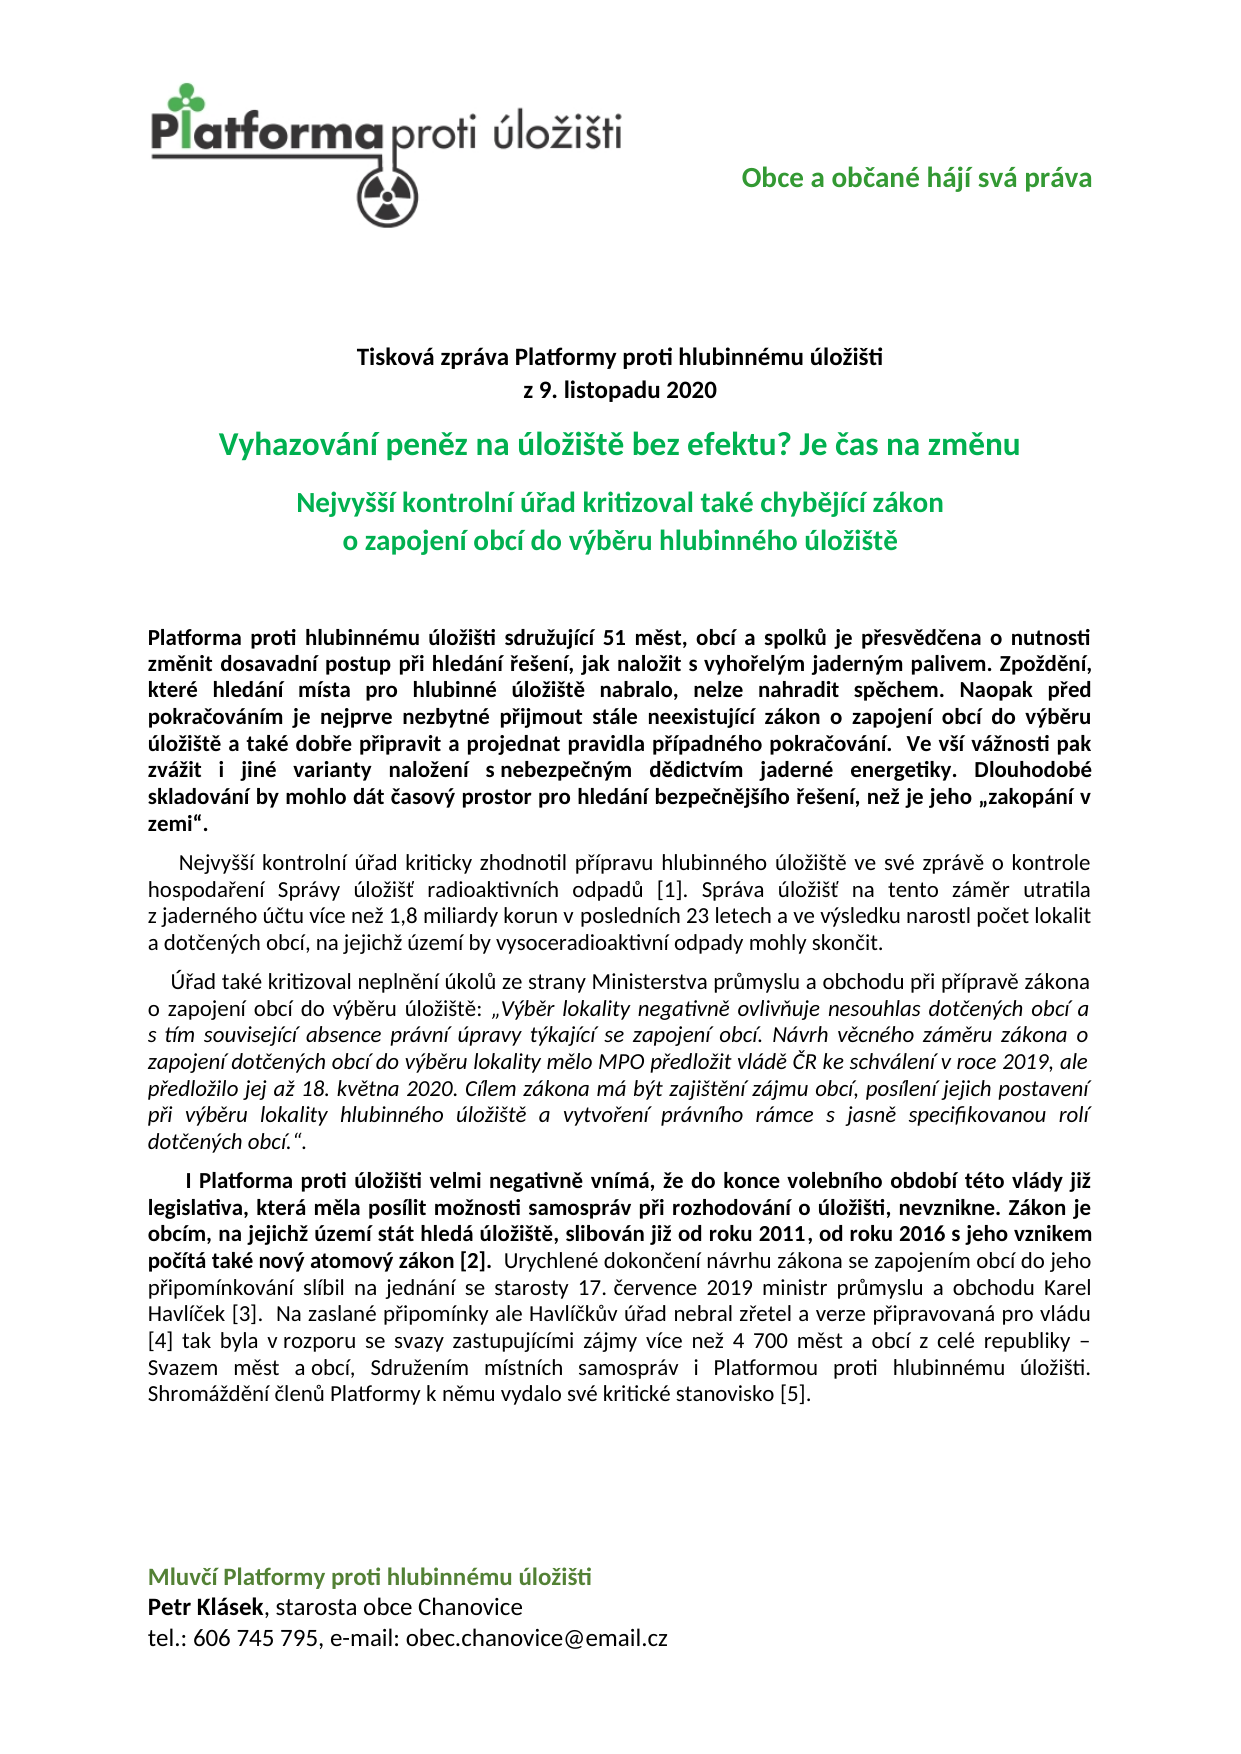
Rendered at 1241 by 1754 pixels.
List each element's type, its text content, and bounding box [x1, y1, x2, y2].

text Úřad také kritizoval neplnění úkolů ze strany Ministerstva průmyslu a obchodu při přípravě zákona o zapojení obcí do výběru úložiště: „Výběr lokality negativně ovlivňuje nesouhlas dotčených obcí a s tím související absence právní úpravy týkající se zapojení obcí. Návrh věcného záměru zákona o zapojení dotčených obcí do výběru lokality mělo MPO předložit vládě ČR ke schválení v roce 2019, ale předložilo jej až 18. května 2020. Cílem zákona má být zajištění zájmu obcí, posílení jejich postavení při výběru lokality hlubinného úložiště a vytvoření právního rámce s jasně specifikovanou rolí dotčených obcí.“. [148, 968, 1093, 1155]
text Platforma proti hlubinnému úložišti sdružující 51 měst, obcí a spolků je přesvědčena o nutnosti změnit dosavadní postup při hledání řešení, jak naložit s vyhořelým jaderným palivem. Zpoždění, které hledání místa pro hlubinné úložiště nabralo, nelze nahradit spěchem. Naopak před pokračováním je nejprve nezbytné přijmout stále neexistující zákon o zapojení obcí do výběru úložiště a také dobře připravit a projednat pravidla případného pokračování. Ve vší vážnosti pak zvážit i jiné varianty naložení s nebezpečným dědictvím jaderné energetiky. Dlouhodobé skladování by mohlo dát časový prostor pro hledání bezpečnějšího řešení, než je jeho „zakopání v zemi“. [148, 624, 1093, 837]
picture [146, 73, 624, 230]
text z 9. listopadu 2020 [148, 374, 1093, 404]
text I Platforma proti úložišti velmi negativně vnímá, že do konce volebního období této vlády již legislativa, která měla posílit možnosti samospráv při rozhodování o úložišti, nevznikne. Zákon je obcím, na jejichž území stát hledá úložiště, slibován již od roku 2011, od roku 2016 s jeho vznikem počítá také nový atomový zákon [2]. Urychlené dokončení návrhu zákona se zapojením obcí do jeho připomínkování slíbil na jednání se starosty 17. července 2019 ministr průmyslu a obchodu Karel Havlíček [3]. Na zaslané připomínky ale Havlíčkův úřad nebral zřetel a verze připravovaná pro vládu [4] tak byla v rozporu se svazy zastupujícími zájmy více než 4 700 měst a obcí z celé republiky – Svazem měst a obcí, Sdružením místních samospráv i Platformou proti hlubinnému úložišti. Shromáždění členů Platformy k němu vydalo své kritické stanovisko [5]. [148, 1168, 1093, 1407]
text Tisková zpráva Platformy proti hlubinnému úložišti [148, 341, 1093, 371]
text o zapojení obcí do výběru hlubinného úložiště [148, 522, 1093, 558]
text Vyhazování peněz na úložiště bez efektu? Je čas na změnu [148, 423, 1093, 464]
text Nejvyšší kontrolní úřad kriticky zhodnotil přípravu hlubinného úložiště ve své zprávě o kontrole hospodaření Správy úložišť radioaktivních odpadů [1]. Správa úložišť na tento záměr utratila z jaderného účtu více než 1,8 miliardy korun v posledních 23 letech a ve výsledku narostl počet lokalit a dotčených obcí, na jejichž území by vysoceradioaktivní odpady mohly skončit. [148, 849, 1093, 956]
text Nejvyšší kontrolní úřad kritizoval také chybějící zákon [148, 484, 1093, 519]
